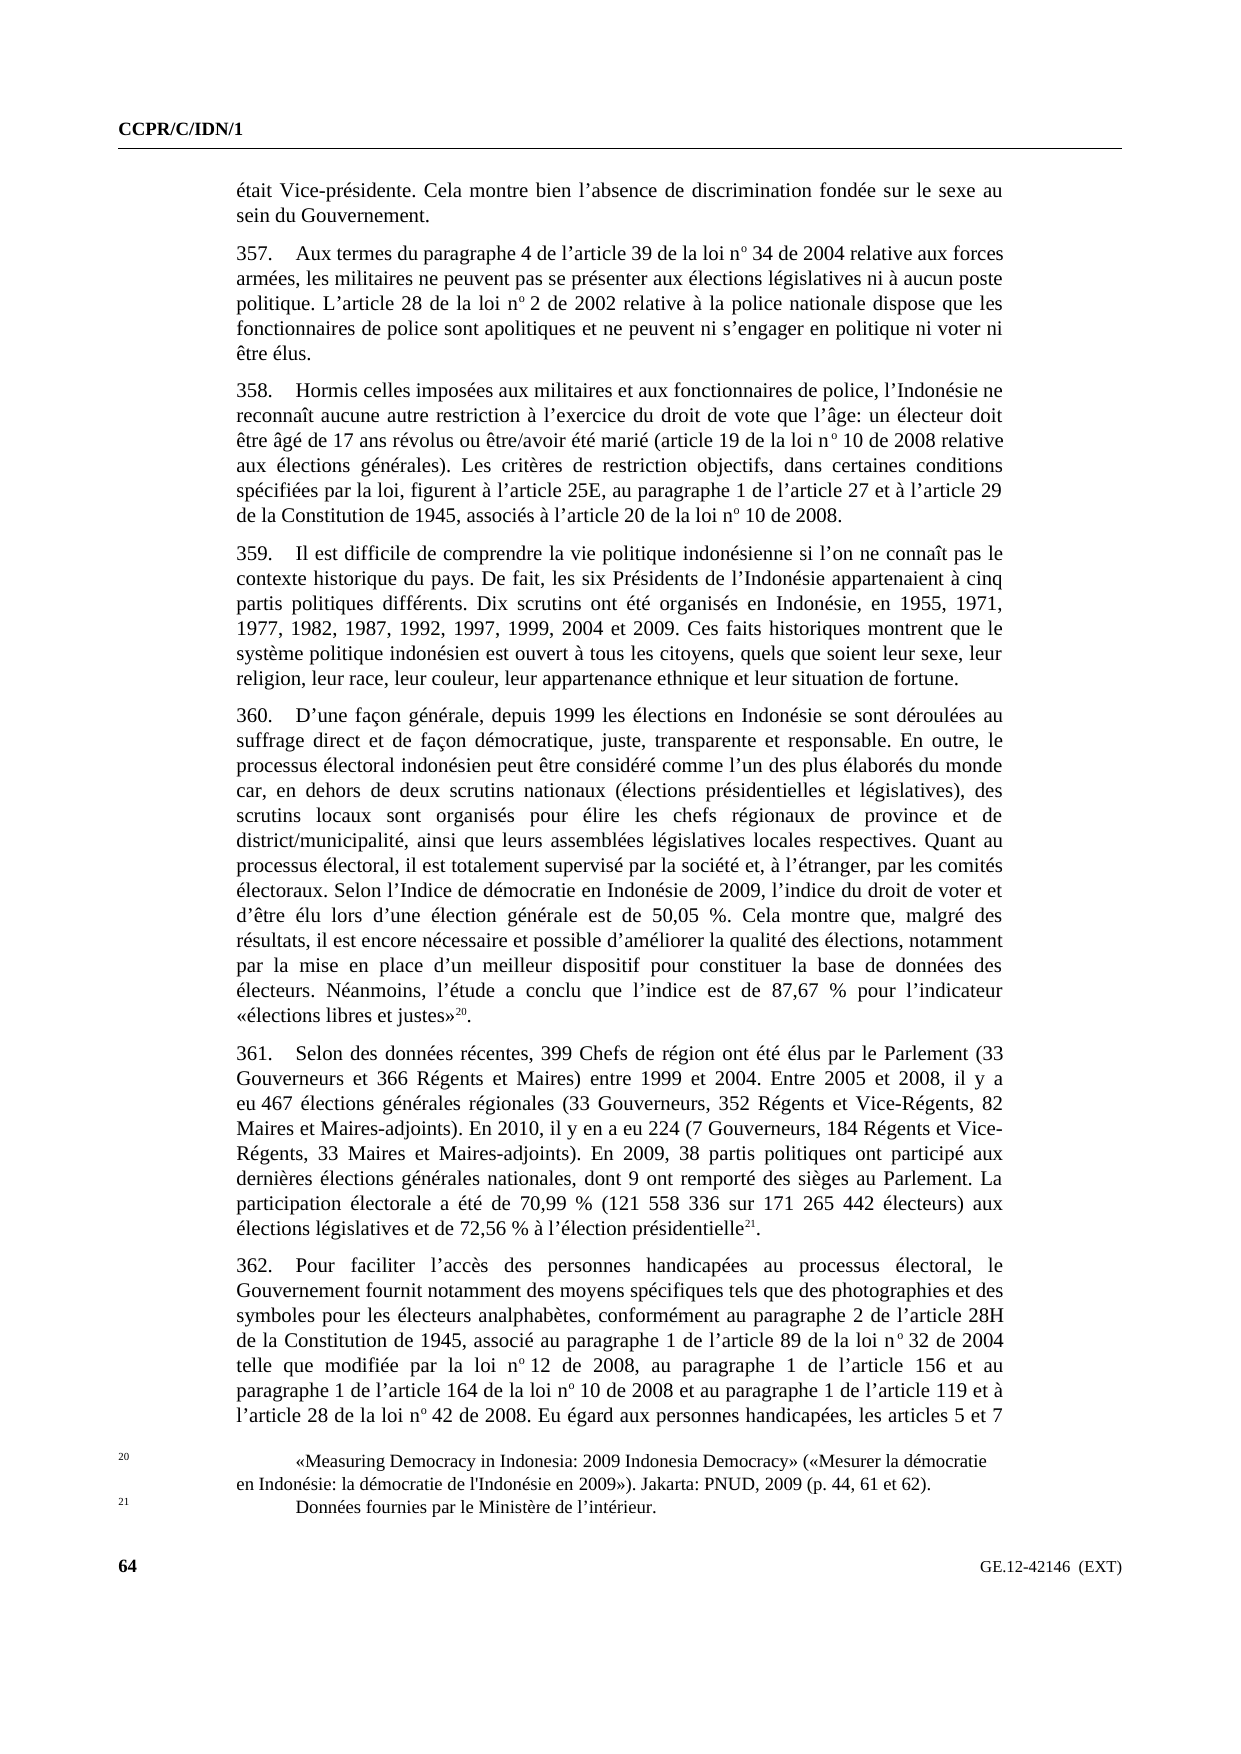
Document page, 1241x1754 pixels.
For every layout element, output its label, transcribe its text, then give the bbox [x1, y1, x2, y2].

text 359. Il est difficile de comprendre la vie politique indonésienne si l’on ne connaît pas le contexte historique du pays. De fait, les six Présidents de l’Indonésie appartenaient à cinq partis politiques différents. Dix scrutins ont été organisés en Indonésie, en 1955, 1971, 1977, 1982, 1987, 1992, 1997, 1999, 2004 et 2009. Ces faits historiques montrent que le système politique indonésien est ouvert à tous les citoyens, quels que soient leur sexe, leur religion, leur race, leur couleur, leur appartenance ethnique et leur situation de fortune. [236, 540, 1004, 690]
text 361. Selon des données récentes, 399 Chefs de région ont été élus par le Parlement (33 Gouverneurs et 366 Régents et Maires) entre 1999 et 2004. Entre 2005 et 2008, il y a eu 467 élections générales régionales (33 Gouverneurs, 352 Régents et Vice-Régents, 82 Maires et Maires-adjoints). En 2010, il y en a eu 224 (7 Gouverneurs, 184 Régents et Vice-Régents, 33 Maires et Maires-adjoints). En 2009, 38 partis politiques ont participé aux dernières élections générales nationales, dont 9 ont remporté des sièges au Parlement. La participation électorale a été de 70,99 % (121 558 336 sur 171 265 442 électeurs) aux élections législatives et de 72,56 % à l’élection présidentielle. [236, 1040, 1004, 1240]
text 358. Hormis celles imposées aux militaires et aux fonctionnaires de police, l’Indonésie ne reconnaît aucune autre restriction à l’exercice du droit de vote que l’âge: un électeur doit être âgé de 17 ans révolus ou être/avoir été marié (article 19 de la loi no 10 de 2008 relative aux élections générales). Les critères de restriction objectifs, dans certaines conditions spécifiées par la loi, figurent à l’article 25E, au paragraphe 1 de l’article 27 et à l’article 29 de la Constitution de 1945, associés à l’article 20 de la loi no 10 de 2008. [236, 377, 1004, 527]
text 357. Aux termes du paragraphe 4 de l’article 39 de la loi no 34 de 2004 relative aux forces armées, les militaires ne peuvent pas se présenter aux élections législatives ni à aucun poste politique. L’article 28 de la loi no 2 de 2002 relative à la police nationale dispose que les fonctionnaires de police sont apolitiques et ne peuvent ni s’engager en politique ni voter ni être élus. [236, 240, 1004, 365]
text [236, 1252, 1004, 1427]
text 360. D’une façon générale, depuis 1999 les élections en Indonésie se sont déroulées au suffrage direct et de façon démocratique, juste, transparente et responsable. En outre, le processus électoral indonésien peut être considéré comme l’un des plus élaborés du monde car, en dehors de deux scrutins nationaux (élections présidentielles et législatives), des scrutins locaux sont organisés pour élire les chefs régionaux de province et de district/municipalité, ainsi que leurs assemblées législatives locales respectives. Quant au processus électoral, il est totalement supervisé par la société et, à l’étranger, par les comités électoraux. Selon l’Indice de démocratie en Indonésie de 2009, l’indice du droit de voter et d’être élu lors d’une élection générale est de 50,05 %. Cela montre que, malgré des résultats, il est encore nécessaire et possible d’améliorer la qualité des élections, notamment par la mise en place d’un meilleur dispositif pour constituer la base de données des électeurs. Néanmoins, l’étude a conclu que l’indice est de 87,67 % pour l’indicateur «élections libres et justes». [236, 702, 1004, 1027]
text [236, 177, 1004, 227]
